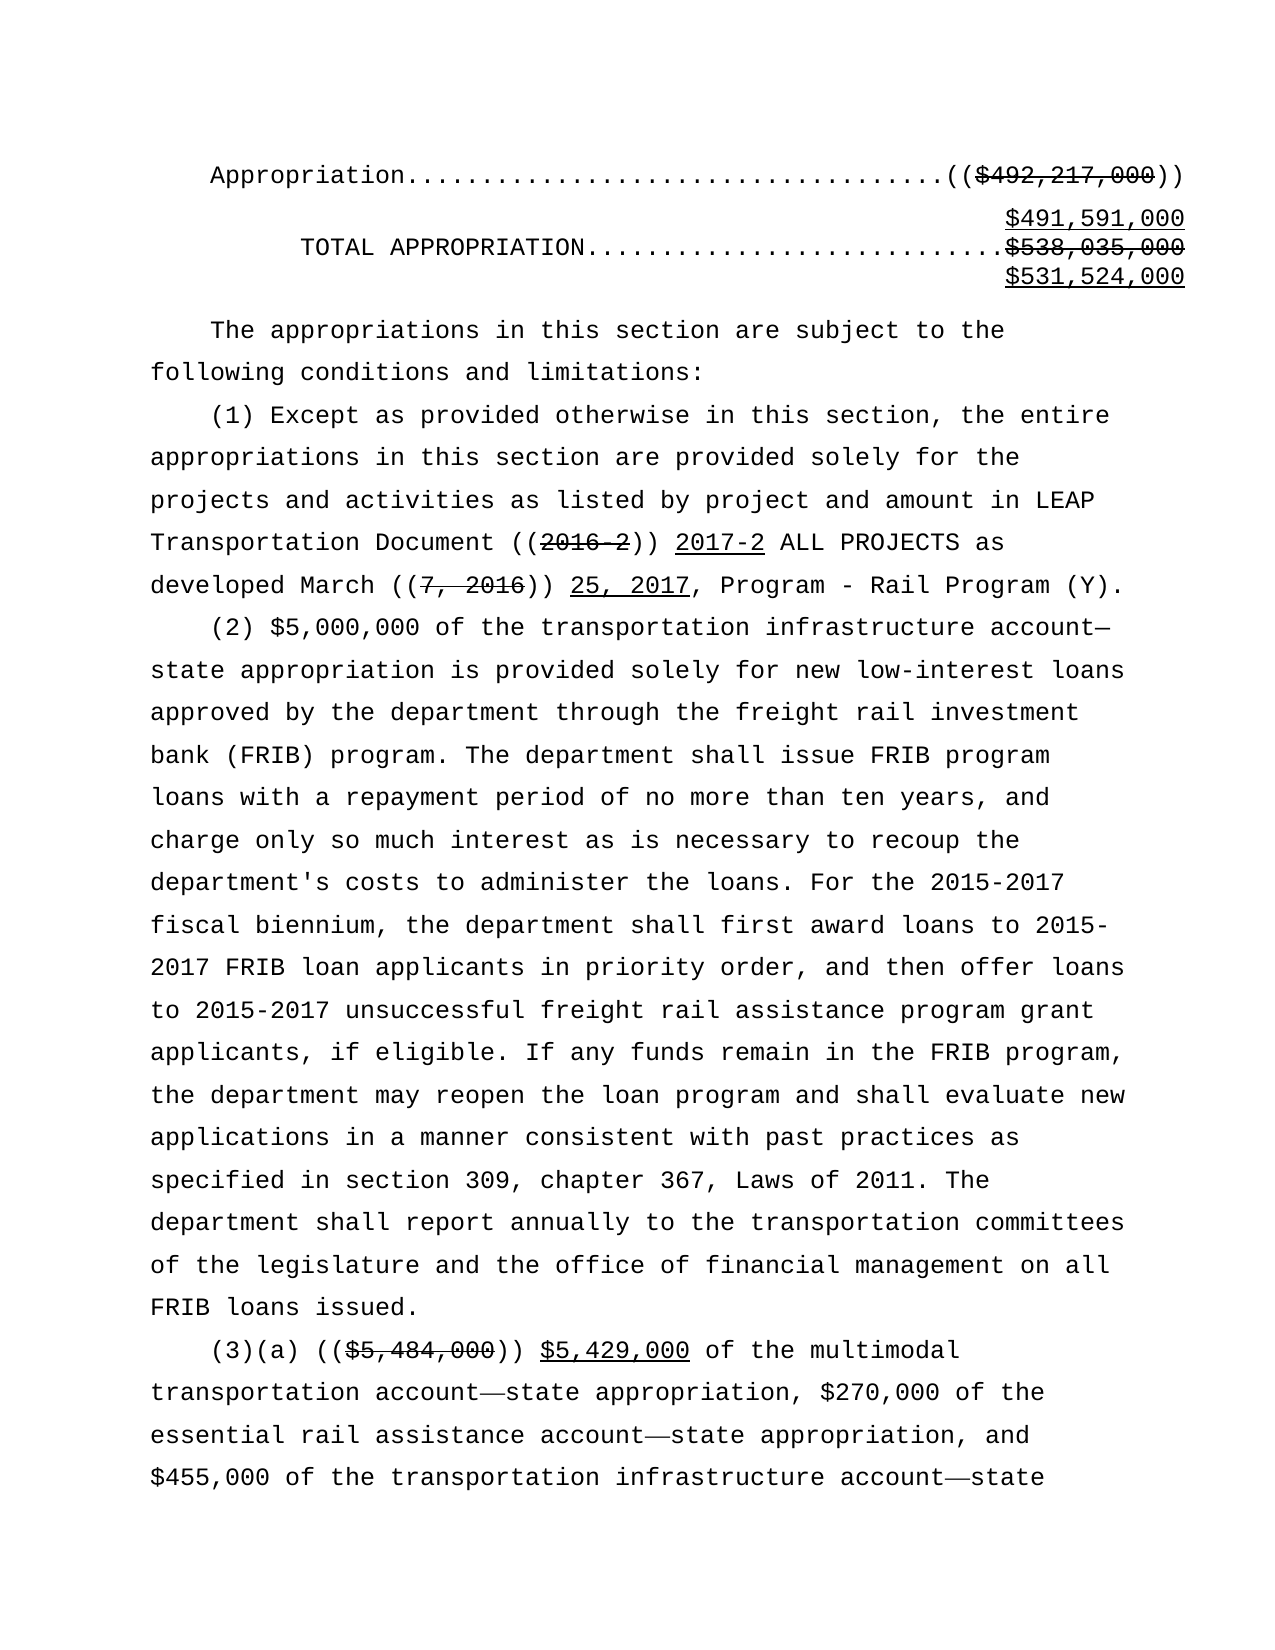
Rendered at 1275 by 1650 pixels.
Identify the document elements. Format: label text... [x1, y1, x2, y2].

text (1) Except as provided otherwise in this section, the entire appropriations in this section are provided solely for the projects and activities as listed by project and amount in LEAP Transportation Document ((2016-2)) 2017-2 ALL PROJECTS as developed March ((7, 2016)) 25, 2017, Program - Rail Program (Y). [150, 389, 1125, 602]
text TOTAL APPROPRIATION $538,035,000 [150, 235, 1125, 263]
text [150, 1324, 1125, 1494]
text $531,524,000 [150, 263, 1125, 292]
text (2) $5,000,000 of the transportation infrastructure account—state appropriation is provided solely for new low-interest loans approved by the department through the freight rail investment bank (FRIB) program. The department shall issue FRIB program loans with a repayment period of no more than ten years, and charge only so much interest as is necessary to recoup the department's costs to administer the loans. For the 2015-2017 fiscal biennium, the department shall first award loans to 2015-2017 FRIB loan applicants in priority order, and then offer loans to 2015-2017 unsuccessful freight rail assistance program grant applicants, if eligible. If any funds remain in the FRIB program, the department may reopen the loan program and shall evaluate new applications in a manner consistent with past practices as specified in section 309, chapter 367, Laws of 2011. The department shall report annually to the transportation committees of the legislature and the office of financial management on all FRIB loans issued. [150, 602, 1125, 1324]
text The appropriations in this section are subject to the following conditions and limitations: [150, 304, 1125, 389]
text Appropriation (($492,217,000)) [150, 150, 1125, 192]
text $491,591,000 [150, 192, 1125, 235]
